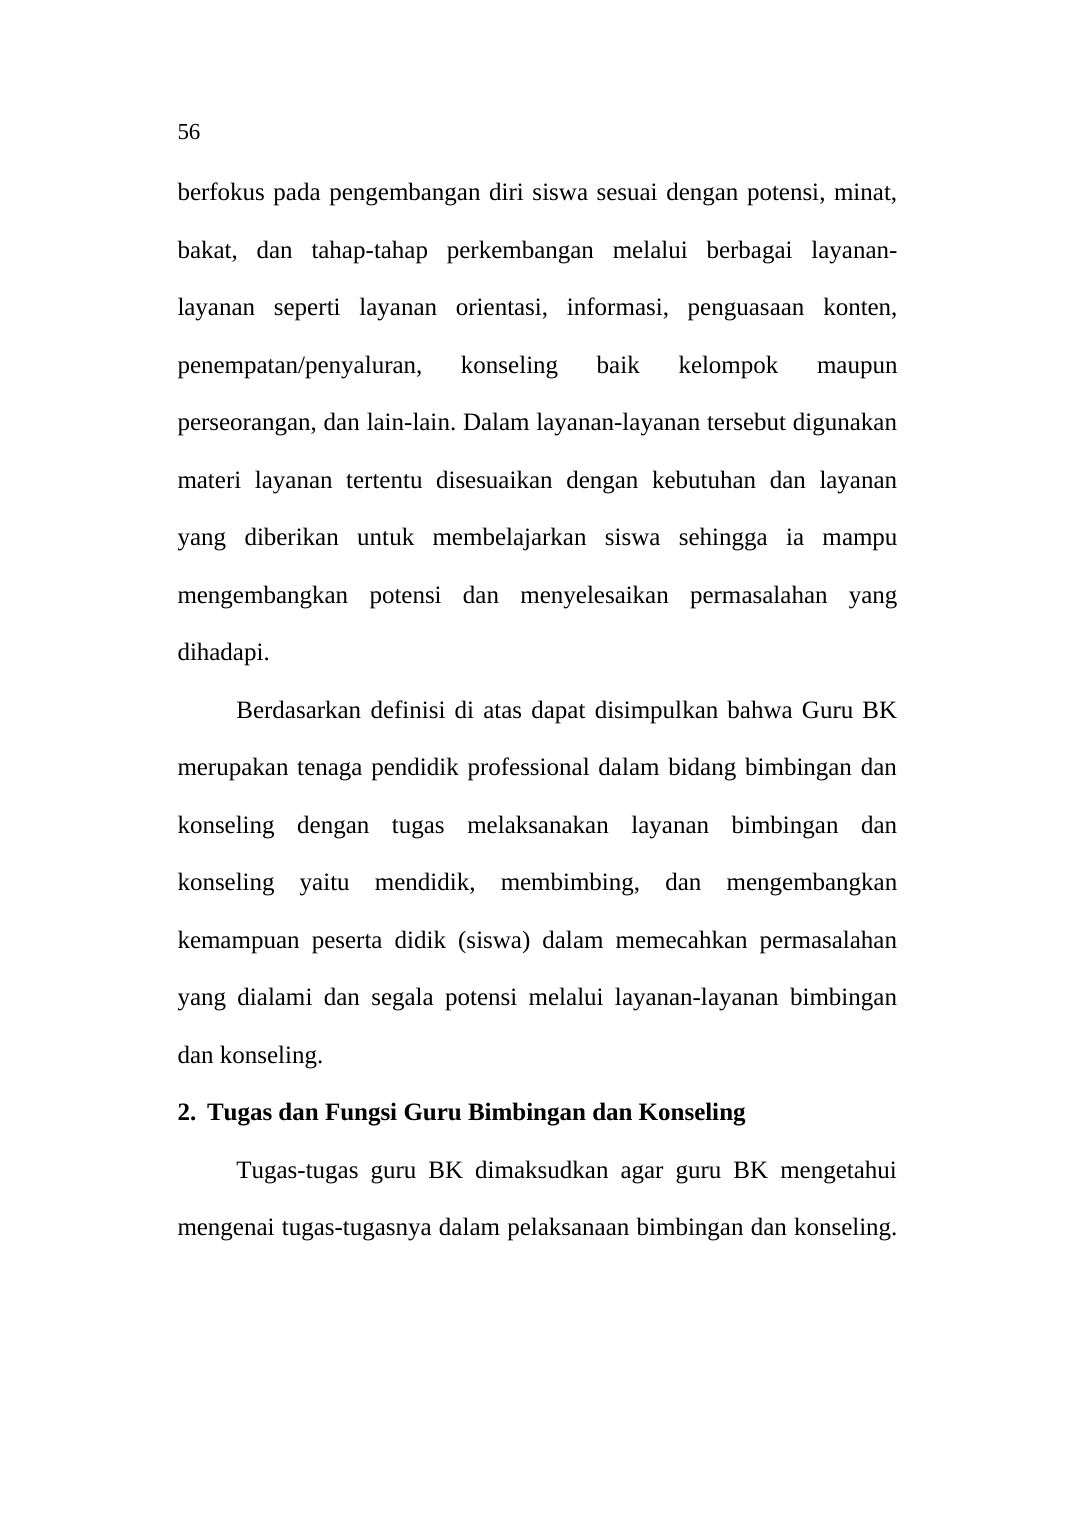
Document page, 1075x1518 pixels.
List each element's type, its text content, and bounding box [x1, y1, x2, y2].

text Berdasarkan definisi di atas dapat disimpulkan bahwa Guru BK merupakan tenaga pendidik professional dalam bidang bimbingan dan konseling dengan tugas melaksanakan layanan bimbingan dan konseling yaitu mendidik, membimbing, dan mengembangkan kemampuan peserta didik (siswa) dalam memecahkan permasalahan yang dialami dan segala potensi melalui layanan-layanan bimbingan dan konseling. [177, 695, 898, 1068]
list Tugas dan Fungsi Guru Bimbingan dan Konseling [177, 1097, 898, 1126]
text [177, 177, 898, 666]
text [177, 1155, 898, 1241]
